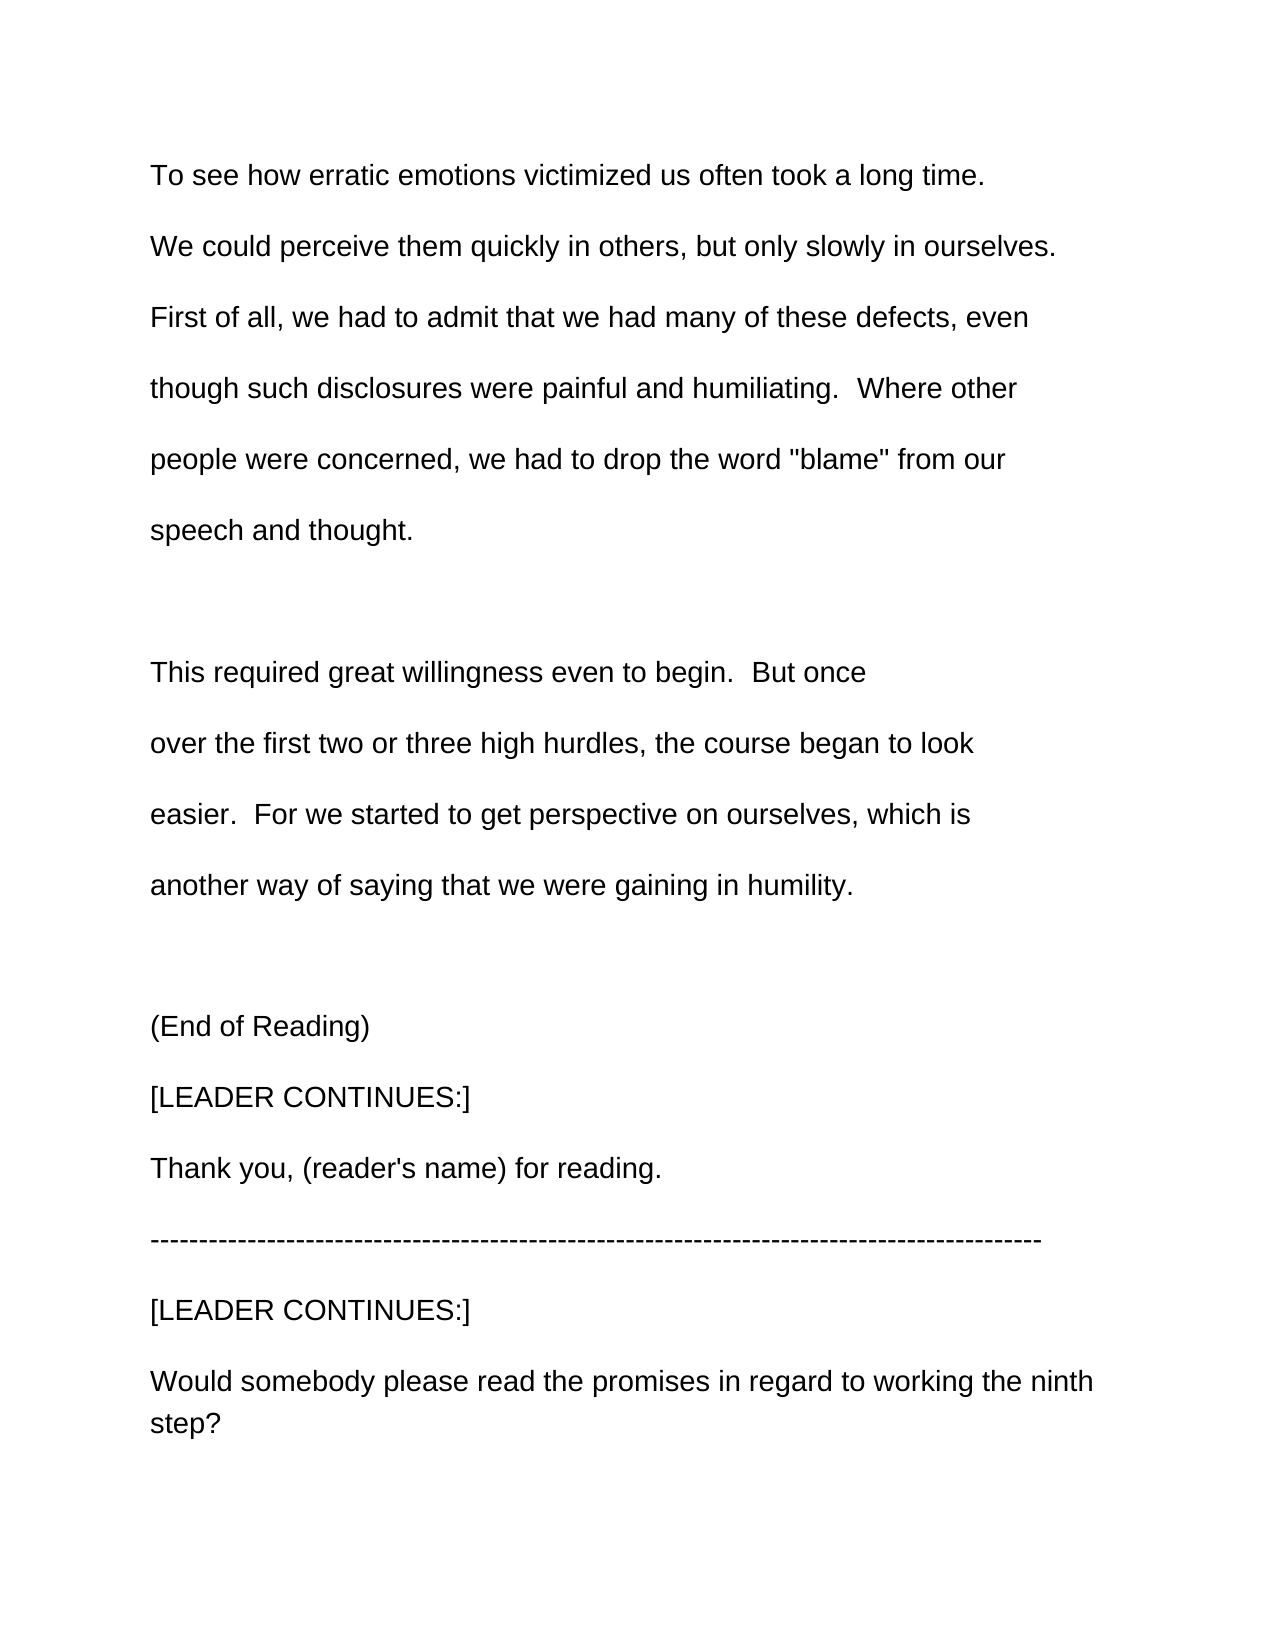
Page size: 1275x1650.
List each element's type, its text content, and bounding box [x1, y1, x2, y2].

text though such disclosures were painful and humiliating. Where other [150, 363, 1125, 404]
text -------------------------------------------------------------------------------------------- [150, 1214, 1125, 1256]
text To see how erratic emotions victimized us often took a long time. [150, 150, 1125, 192]
text Thank you, (reader's name) for reading. [150, 1143, 1125, 1185]
text Would somebody please read the promises in regard to working the ninth step? [150, 1356, 1125, 1439]
text another way of saying that we were gaining in humility. [150, 859, 1125, 901]
text We could perceive them quickly in others, but only slowly in ourselves. [150, 221, 1125, 263]
text people were concerned, we had to drop the word "blame" from our [150, 434, 1125, 476]
text easier. For we started to get perspective on ourselves, which is [150, 788, 1125, 830]
text (End of Reading) [150, 1001, 1125, 1043]
text over the first two or three high hurdles, the course began to look [150, 717, 1125, 759]
text speech and thought. [150, 505, 1125, 546]
text [LEADER CONTINUES:] [150, 1072, 1125, 1114]
text [LEADER CONTINUES:] [150, 1285, 1125, 1327]
text This required great willingness even to begin. But once [150, 647, 1125, 688]
text First of all, we had to admit that we had many of these defects, even [150, 292, 1125, 334]
